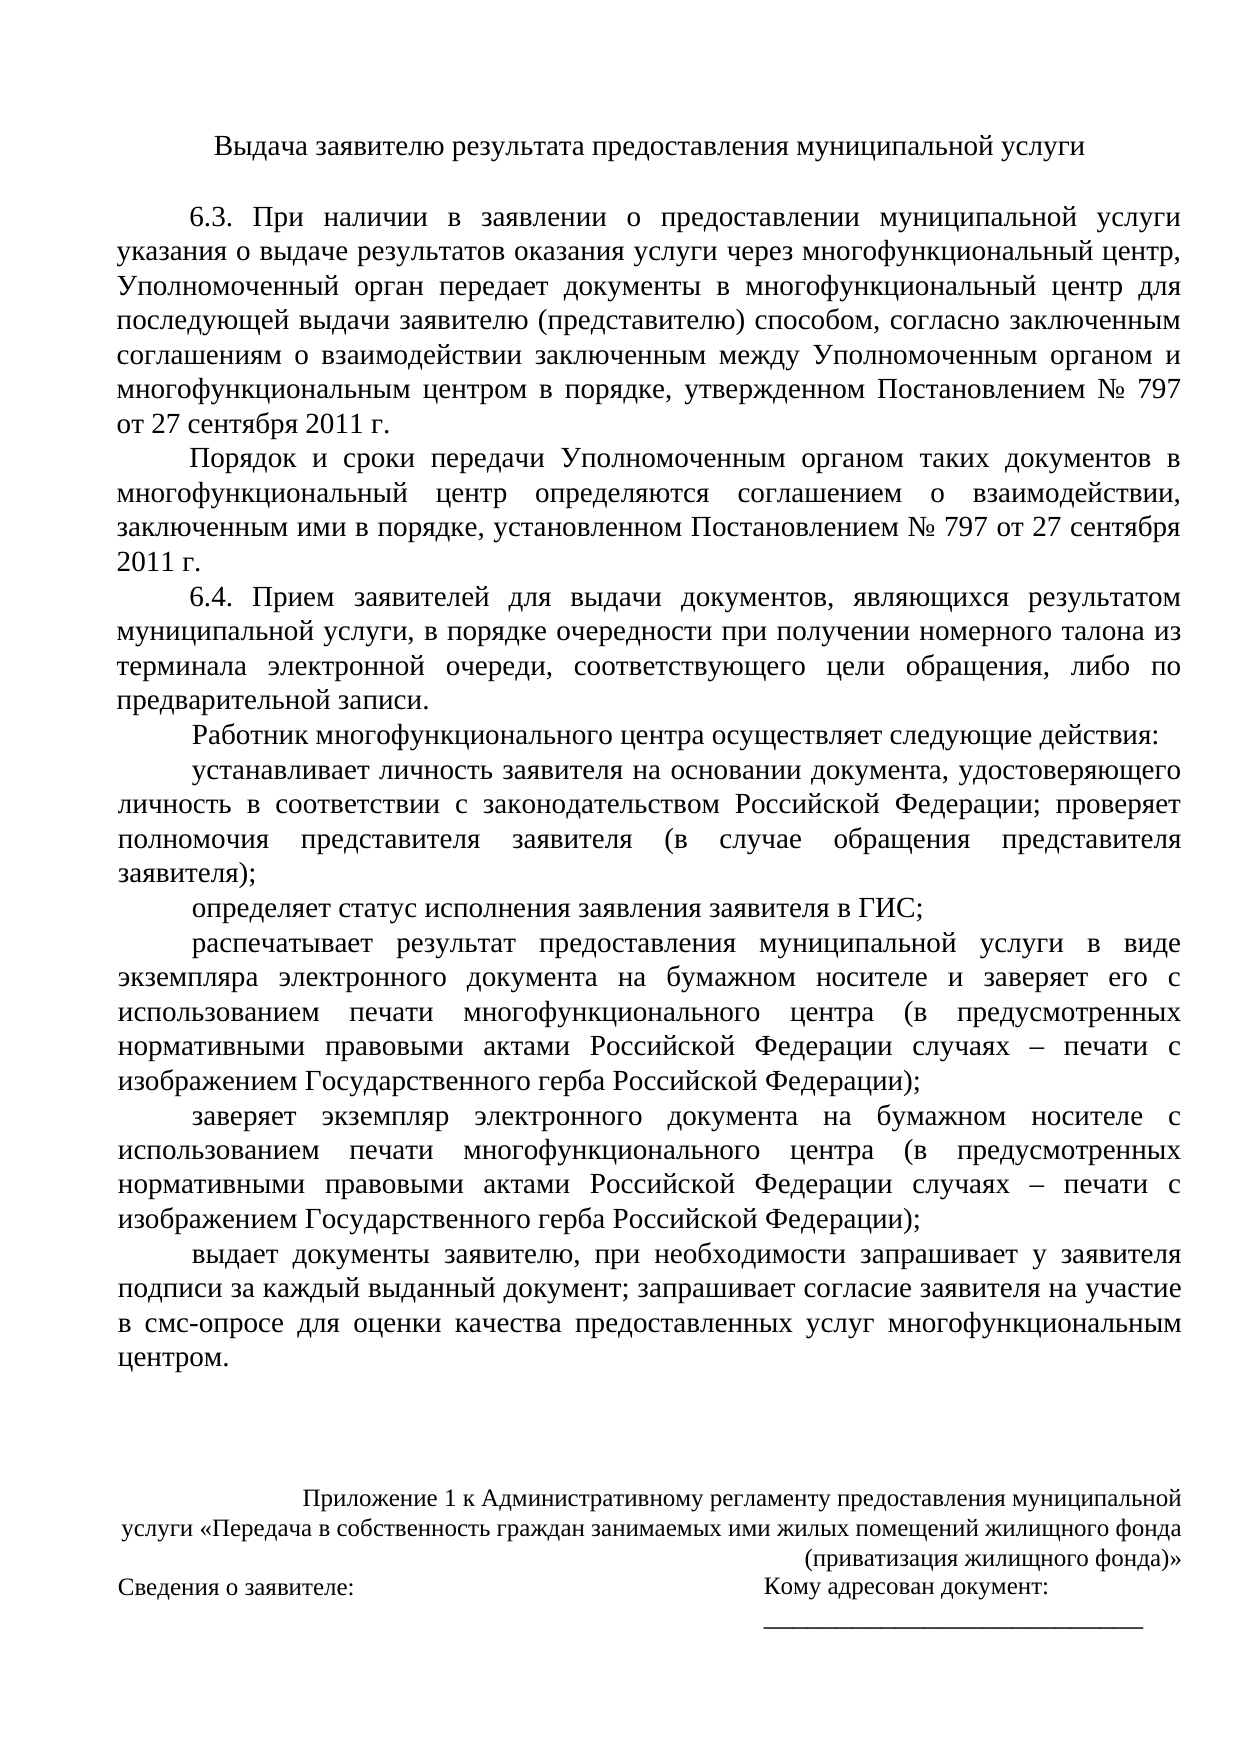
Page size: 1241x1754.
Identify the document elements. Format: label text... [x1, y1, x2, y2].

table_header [118, 1572, 764, 1637]
text (приватизация жилищного фонда)» [121, 1543, 1182, 1571]
text распечатывает результат предоставления муниципальной услуги в виде экземпляра электронного документа на бумажном носителе и заверяет его с использованием печати многофункционального центра (в предусмотренных нормативными правовыми актами Российской Федерации случаях – печати с изображением Государственного герба Российской Федерации); [118, 925, 1182, 1096]
text услуги «Передача в собственность граждан занимаемых ими жилых помещений жилищного фонда [121, 1513, 1182, 1542]
text определяет статус исполнения заявления заявителя в ГИС; [118, 890, 1182, 924]
text устанавливает личность заявителя на основании документа, удостоверяющего личность в соответствии с законодательством Российской Федерации; проверяет полномочия представителя заявителя (в случае обращения представителя заявителя); [118, 752, 1182, 889]
text Приложение 1 к Административному регламенту предоставления муниципальной [121, 1483, 1182, 1512]
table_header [764, 1572, 1178, 1637]
text 6.4. Прием заявителей для выдачи документов, являющихся результатом муниципальной услуги, в порядке очередности при получении номерного талона из терминала электронной очереди, соответствующего цели обращения, либо по предварительной записи. [116, 579, 1182, 716]
text Порядок и сроки передачи Уполномоченным органом таких документов в многофункциональный центр определяются соглашением о взаимодействии, заключенным ими в порядке, установленном Постановлением № 797 от 27 сентября 2011 г. [116, 441, 1182, 578]
text Работник многофункционального центра осуществляет следующие действия: [118, 717, 1182, 751]
text 6.3. При наличии в заявлении о предоставлении муниципальной услуги указания о выдаче результатов оказания услуги через многофункциональный центр, Уполномоченный орган передает документы в многофункциональный центр для последующей выдачи заявителю (представителю) способом, согласно заключенным соглашениям о взаимодействии заключенным между Уполномоченным органом и многофункциональным центром в порядке, утвержденном Постановлением № 797 от 27 сентября 2011 г. [116, 199, 1182, 439]
text заверяет экземпляр электронного документа на бумажном носителе с использованием печати многофункционального центра (в предусмотренных нормативными правовыми актами Российской Федерации случаях – печати с изображением Государственного герба Российской Федерации); [118, 1098, 1182, 1234]
text Выдача заявителю результата предоставления муниципальной услуги [125, 128, 1174, 161]
text выдает документы заявителю, при необходимости запрашивает у заявителя подписи за каждый выданный документ; запрашивает согласие заявителя на участие в смс-опросе для оценки качества предоставленных услуг многофункциональным центром. [118, 1236, 1183, 1373]
